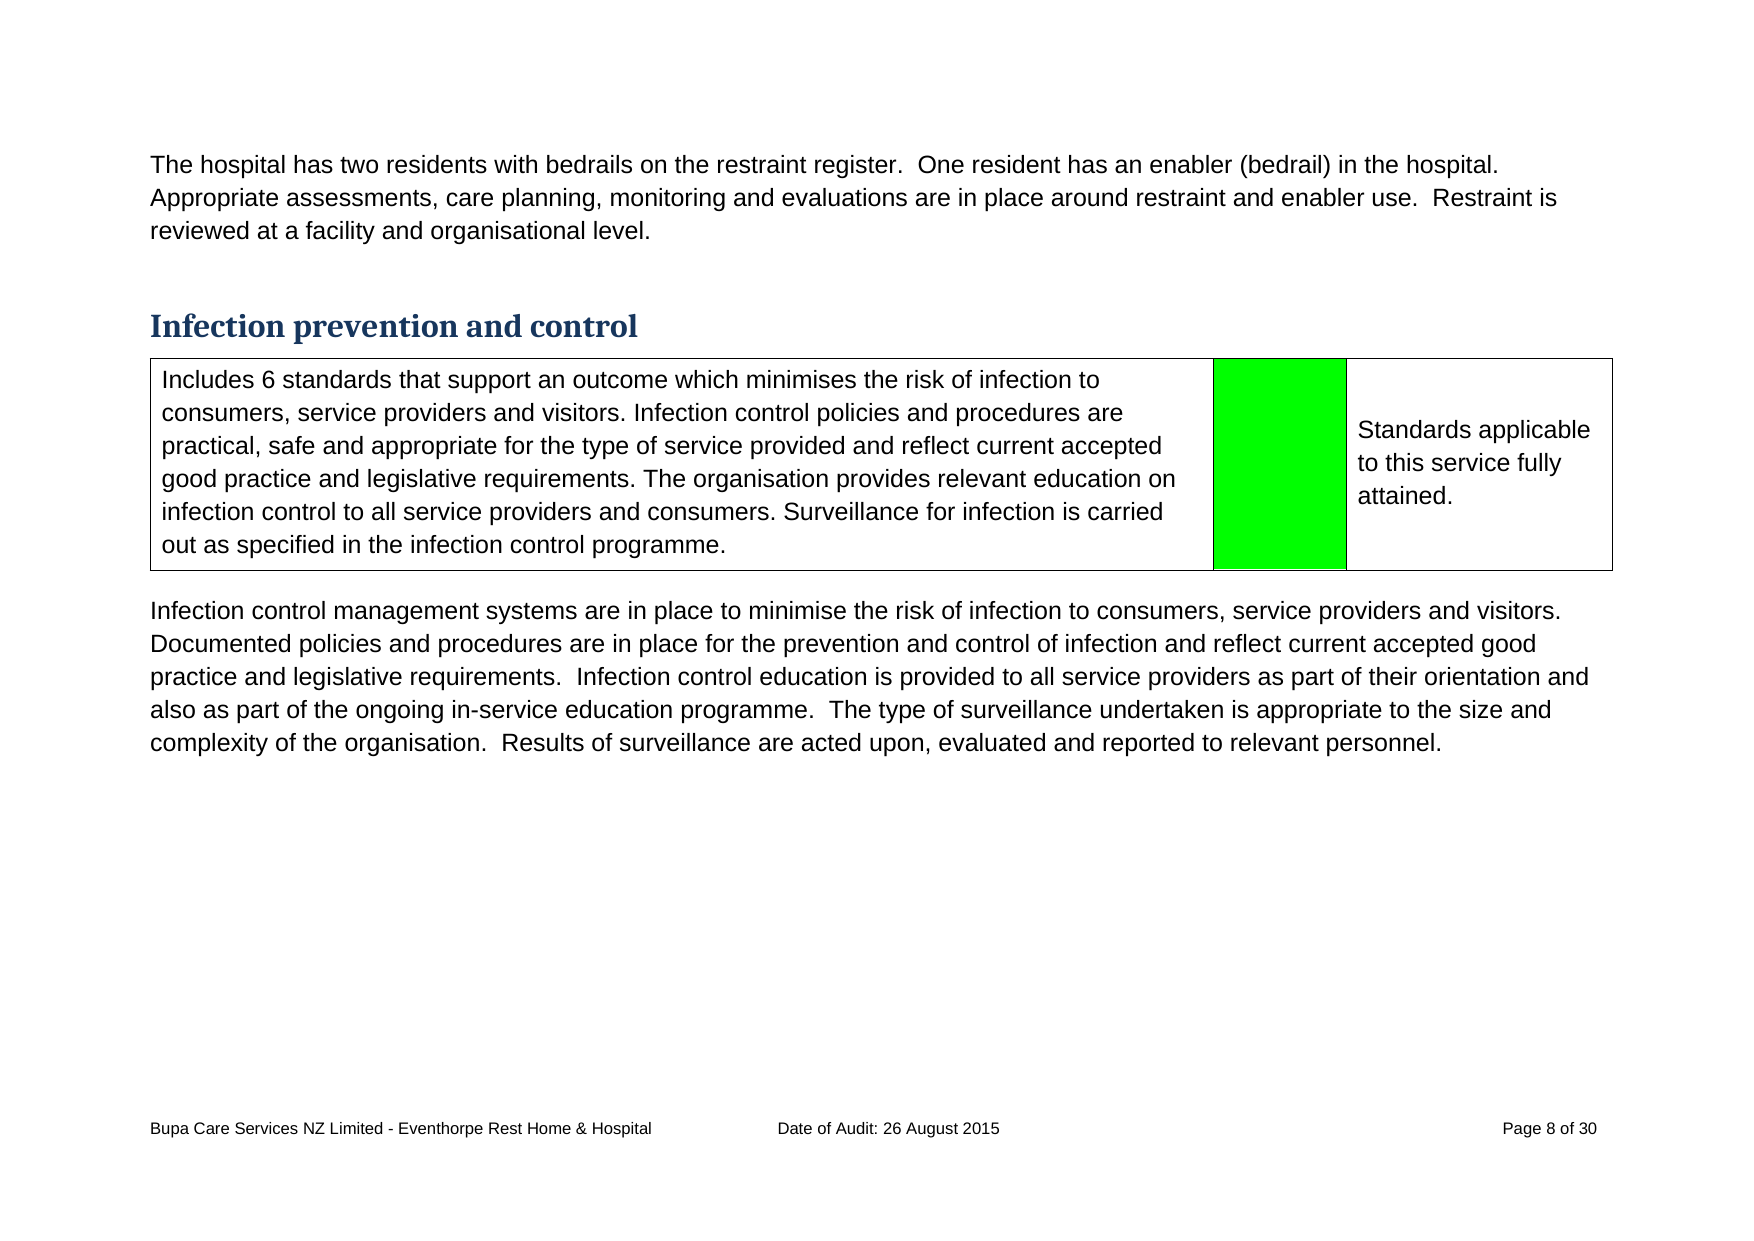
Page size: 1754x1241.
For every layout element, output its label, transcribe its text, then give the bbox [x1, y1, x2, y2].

text Infection control management systems are in place to minimise the risk of infection to consumers, service providers and visitors. Documented policies and procedures are in place for the prevention and control of infection and reflect current accepted good practice and legislative requirements. Infection control education is provided to all service providers as part of their orientation and also as part of the ongoing in-service education programme. The type of surveillance undertaken is appropriate to the size and complexity of the organisation. Results of surveillance are acted upon, evaluated and reported to relevant personnel. [150, 596, 1604, 756]
table_header Includes 6 standards that support an outcome which minimises the risk of infection to consumers, service providers and visitors. Infection control policies and procedures are practical, safe and appropriate for the type of service provided and reflect current accepted good practice and legislative requirements. The organisation provides relevant education on infection control to all service providers and consumers. Surveillance for infection is carried out as specified in the infection control programme. [151, 359, 1213, 569]
table_header Standards applicable to this service fully attained. [1347, 359, 1612, 569]
table_header [1214, 359, 1346, 569]
text The hospital has two residents with bedrails on the restraint register. One resident has an enabler (bedrail) in the hospital. Appropriate assessments, care planning, monitoring and evaluations are in place around restraint and enabler use. Restraint is reviewed at a facility and organisational level. [150, 150, 1604, 245]
subtitle Infection prevention and control [150, 307, 1604, 345]
